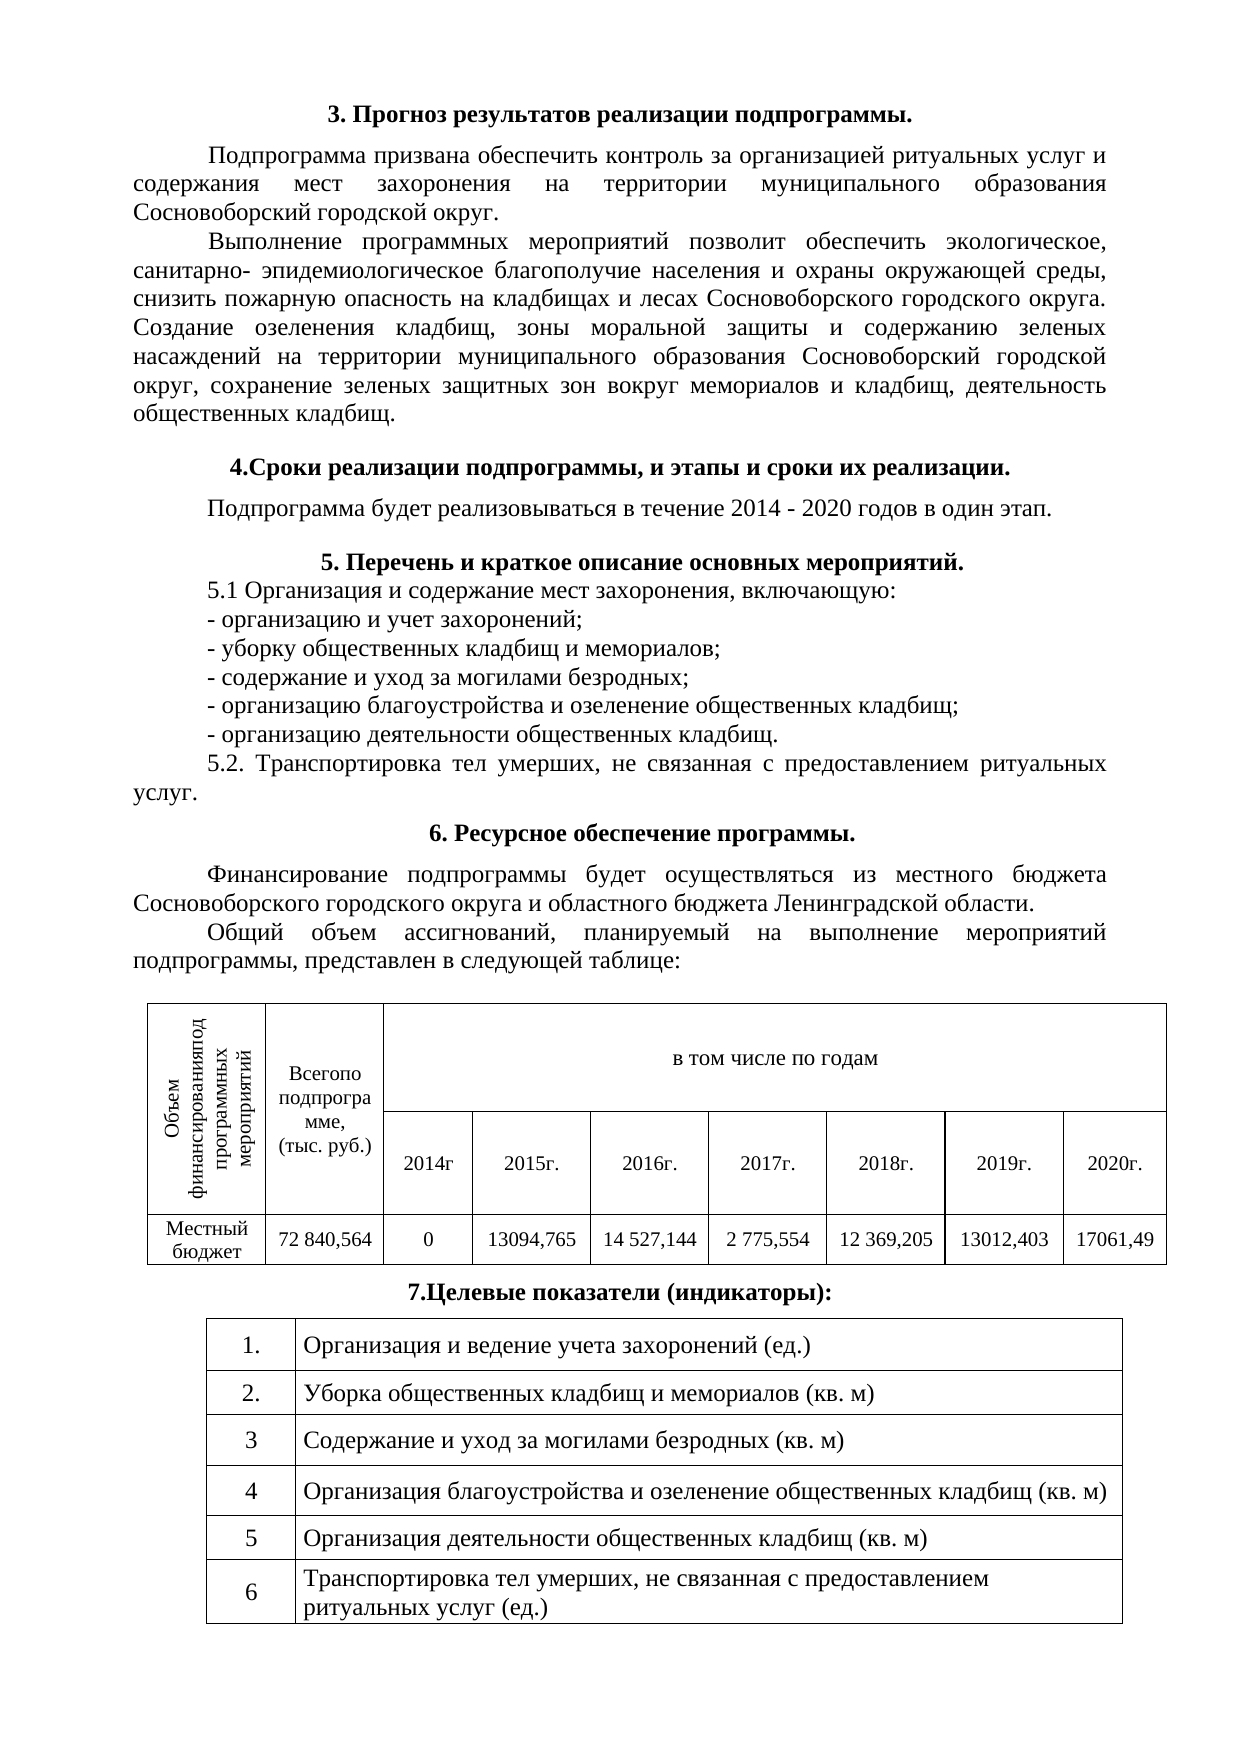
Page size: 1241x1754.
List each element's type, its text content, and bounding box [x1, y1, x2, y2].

table_cell 2018г. [827, 1112, 944, 1214]
table_cell 2016г. [591, 1112, 708, 1214]
table_cell 13094,765 [473, 1215, 590, 1263]
table_cell 12 369,205 [827, 1215, 944, 1263]
table_cell 2 775,554 [709, 1215, 826, 1263]
table_cell 2014г [384, 1112, 472, 1214]
text 5.1 Организация и содержание мест захоронения, включающую: [133, 576, 1107, 604]
table_cell Содержание и уход за могилами безродных (кв. м) [296, 1415, 1122, 1465]
text 5.2. Транспортировка тел умерших, не связанная с предоставлением ритуальных услуг. [133, 748, 1107, 806]
table_header Всегопо подпрограмме, (тыс. руб.) [266, 1004, 383, 1214]
table_cell 13012,403 [946, 1215, 1063, 1263]
table_cell 14 527,144 [591, 1215, 708, 1263]
text Подпрограмма призвана обеспечить контроль за организацией ритуальных услуг и содержания мест захоронения на территории муниципального образования Сосновоборский городской округ. [133, 140, 1107, 226]
list - организацию и учет захоронений; [133, 604, 1107, 633]
text 6. Ресурсное обеспечение программы. [133, 818, 1107, 847]
table_header Объем финансированияподпрограммных мероприятий [148, 1004, 265, 1214]
table_cell 0 [384, 1215, 472, 1263]
table_cell 3 [207, 1415, 295, 1465]
table_cell Уборка общественных кладбищ и мемориалов (кв. м) [296, 1371, 1122, 1414]
list - организацию благоустройства и озеленение общественных кладбищ; [133, 691, 1107, 719]
table_cell 6 [207, 1560, 295, 1623]
table_cell Организация деятельности общественных кладбищ (кв. м) [296, 1516, 1122, 1559]
table_cell Организация благоустройства и озеленение общественных кладбищ (кв. м) [296, 1466, 1122, 1515]
text 4.Сроки реализации подпрограммы, и этапы и сроки их реализации. [133, 452, 1107, 481]
table_cell 2019г. [946, 1112, 1063, 1214]
table_cell 4 [207, 1466, 295, 1515]
table_header в том числе по годам [384, 1004, 1166, 1111]
table_cell 2020г. [1064, 1112, 1166, 1214]
table_header 1. [207, 1319, 295, 1369]
table_cell 72 840,564 [266, 1215, 383, 1263]
table_cell 2015г. [473, 1112, 590, 1214]
list - содержание и уход за могилами безродных; [133, 662, 1107, 691]
table_cell Транспортировка тел умерших, не связанная с предоставлением ритуальных услуг (ед.) [296, 1560, 1122, 1623]
table_cell 2. [207, 1371, 295, 1414]
text Подпрограмма будет реализовываться в течение 2014 - 2020 годов в один этап. [133, 493, 1107, 522]
text Общий объем ассигнований, планируемый на выполнение мероприятий подпрограммы, представлен в следующей таблице: [133, 917, 1107, 974]
subtitle 3. Прогноз результатов реализации подпрограммы. [133, 99, 1107, 128]
text Финансирование подпрограммы будет осуществляться из местного бюджета Сосновоборского городского округа и областного бюджета Ленинградской области. [133, 859, 1107, 917]
text - организацию деятельности общественных кладбищ. [133, 719, 1107, 748]
table_header Организация и ведение учета захоронений (ед.) [296, 1319, 1122, 1369]
text 5. Перечень и краткое описание основных мероприятий. [133, 547, 1107, 576]
list - уборку общественных кладбищ и мемориалов; [133, 633, 1107, 662]
text Выполнение программных мероприятий позволит обеспечить экологическое, санитарно- эпидемиологическое благополучие населения и охраны окружающей среды, снизить пожарную опасность на кладбищах и лесах Сосновоборского городского округа. Создание озеленения кладбищ, зоны моральной защиты и содержанию зеленых насаждений на территории муниципального образования Сосновоборский городской округ, сохранение зеленых защитных зон вокруг мемориалов и кладбищ, деятельность общественных кладбищ. [133, 226, 1107, 427]
table_cell 17061,49 [1064, 1215, 1166, 1263]
table_cell 5 [207, 1516, 295, 1559]
table_cell Местный бюджет [148, 1215, 265, 1263]
table_cell 2017г. [709, 1112, 826, 1214]
text 7.Целевые показатели (индикаторы): [133, 1277, 1107, 1306]
